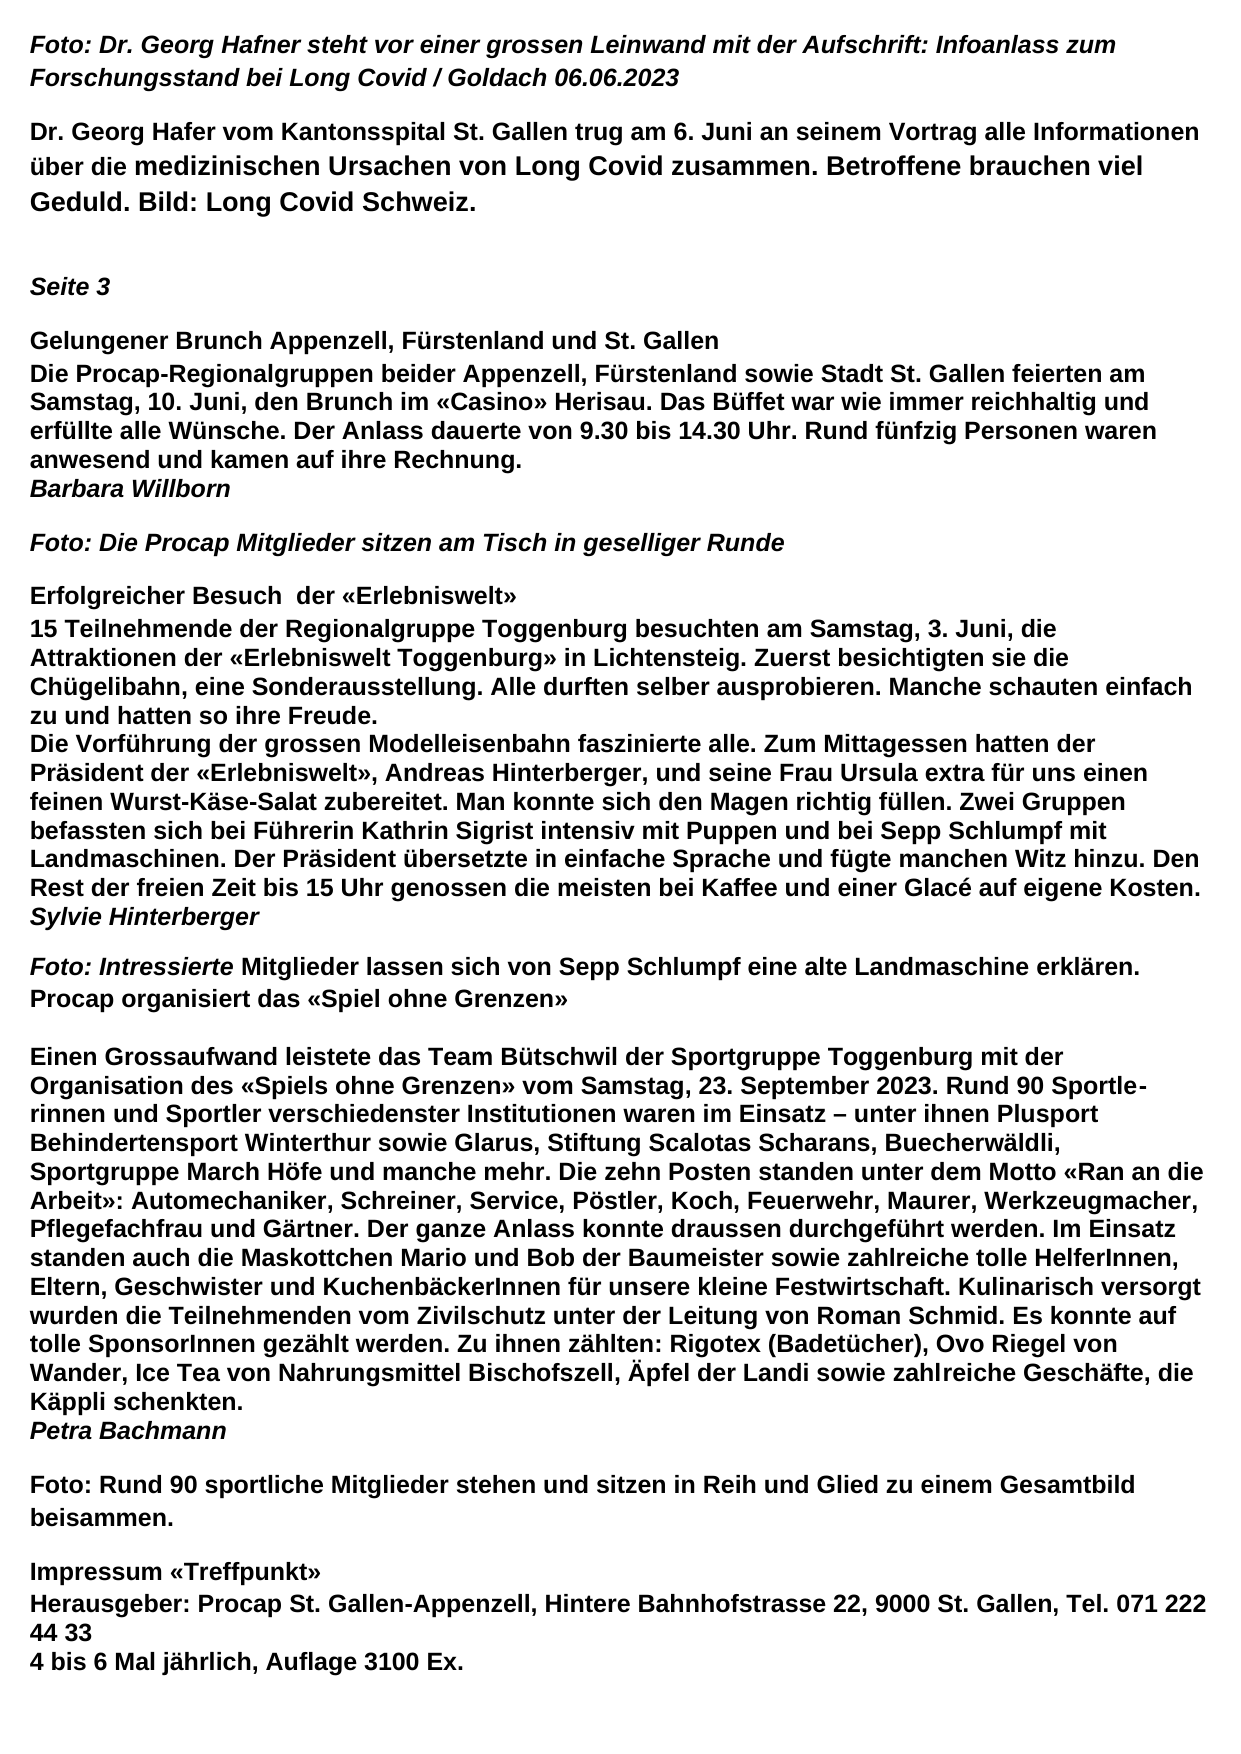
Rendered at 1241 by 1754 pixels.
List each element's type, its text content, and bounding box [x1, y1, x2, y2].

text 4 bis 6 Mal jährlich, Auflage 3100 Ex. [29, 1647, 1211, 1676]
text Herausgeber: Procap St. Gallen-Appenzell, Hintere Bahnhofstrasse 22, 9000 St. Gallen, Tel. 071 222 44 33 [29, 1589, 1211, 1647]
text Einen Grossaufwand leistete das Team Bütschwil der Sportgruppe Toggenburg mit der Organisation des «Spiels ohne Grenzen» vom Samstag, 23. September 2023. Rund 90 Sportlerinnen und Sportler verschiedenster Institutionen waren im Einsatz – unter ihnen Plusport Behindertensport Winterthur sowie Glarus, Stiftung Scalotas Scharans, Buecherwäldli, Sportgruppe March Höfe und manche mehr. Die zehn Posten standen unter dem Motto «Ran an die Arbeit»: Automechaniker, Schreiner, Service, Pöstler, Koch, Feuerwehr, Maurer, Werkzeugmacher, Pflegefachfrau und Gärtner. Der ganze Anlass konnte draussen durchgeführt werden. Im Einsatz standen auch die Maskottchen Mario und Bob der Baumeister sowie zahlreiche tolle HelferInnen, Eltern, Geschwister und KuchenbäckerInnen für unsere kleine Festwirtschaft. Kulinarisch versorgt wurden die Teilnehmenden vom Zivilschutz unter der Leitung von Roman Schmid. Es konnte auf tolle SponsorInnen gezählt werden. Zu ihnen zählten: Rigotex (Badetücher), Ovo Riegel von Wander, Ice Tea von Nahrungsmittel Bischofszell, Äpfel der Landi sowie zahlreiche Geschäfte, die Käppli schenkten. [29, 1042, 1211, 1416]
text Die Vorführung der grossen Modelleisenbahn faszinierte alle. Zum Mittagessen hatten der Präsident der «Erlebniswelt», Andreas Hinterberger, und seine Frau Ursula extra für uns einen feinen Wurst-Käse-Salat zubereitet. Man konnte sich den Magen richtig füllen. Zwei Gruppen befassten sich bei Führerin Kathrin Sigrist intensiv mit Puppen und bei Sepp Schlumpf mit Landmaschinen. Der Präsident übersetzte in einfache Sprache und fügte manchen Witz hinzu. Den Rest der freien Zeit bis 15 Uhr genossen die meisten bei Kaffee und einer Glacé auf eigene Kosten. Sylvie Hinterberger [29, 729, 1211, 931]
subtitle Seite 3 [29, 272, 1211, 301]
subtitle Foto: Intressierte Mitglieder lassen sich von Sepp Schlumpf eine alte Landmaschine erklären. [29, 951, 1211, 980]
text Procap organisiert das «Spiel ohne Grenzen» [29, 984, 1211, 1013]
subtitle Dr. Georg Hafer vom Kantonsspital St. Gallen trug am 6. Juni an seinem Vortrag alle Informationen über die medizinischen Ursachen von Long Covid zusammen. Betroffene brauchen viel Geduld. Bild: Long Covid Schweiz. [29, 116, 1211, 217]
text Barbara Willborn [29, 474, 1211, 502]
text 15 Teilnehmende der Regionalgruppe Toggenburg besuchten am Samstag, 3. Juni, die Attraktionen der «Erlebniswelt Toggenburg» in Lichtensteig. Zuerst besichtigten sie die Chügelibahn, eine Sonderausstellung. Alle durften selber ausprobieren. Manche schauten einfach zu und hatten so ihre Freude. [29, 614, 1211, 729]
text Die Procap-Regionalgruppen beider Appenzell, Fürstenland sowie Stadt St. Gallen feierten am Samstag, 10. Juni, den Brunch im «Casino» Herisau. Das Büffet war wie immer reichhaltig und erfüllte alle Wünsche. Der Anlass dauerte von 9.30 bis 14.30 Uhr. Rund fünfzig Personen waren anwesend und kamen auf ihre Rechnung. [29, 359, 1211, 474]
subtitle Erfolgreicher Besuch der «Erlebniswelt» [29, 581, 1211, 610]
text Petra Bachmann [29, 1416, 1211, 1444]
subtitle Foto: Die Procap Mitglieder sitzen am Tisch in geselliger Runde [29, 527, 1211, 556]
subtitle Gelungener Brunch Appenzell, Fürstenland und St. Gallen [29, 326, 1211, 354]
subtitle Foto: Rund 90 sportliche Mitglieder stehen und sitzen in Reih und Glied zu einem Gesamtbild beisammen. [29, 1469, 1211, 1531]
subtitle Foto: Dr. Georg Hafner steht vor einer grossen Leinwand mit der Aufschrift: Infoanlass zum Forschungsstand bei Long Covid / Goldach 06.06.2023 [29, 29, 1211, 91]
subtitle Impressum «Treffpunkt» [29, 1556, 1211, 1585]
